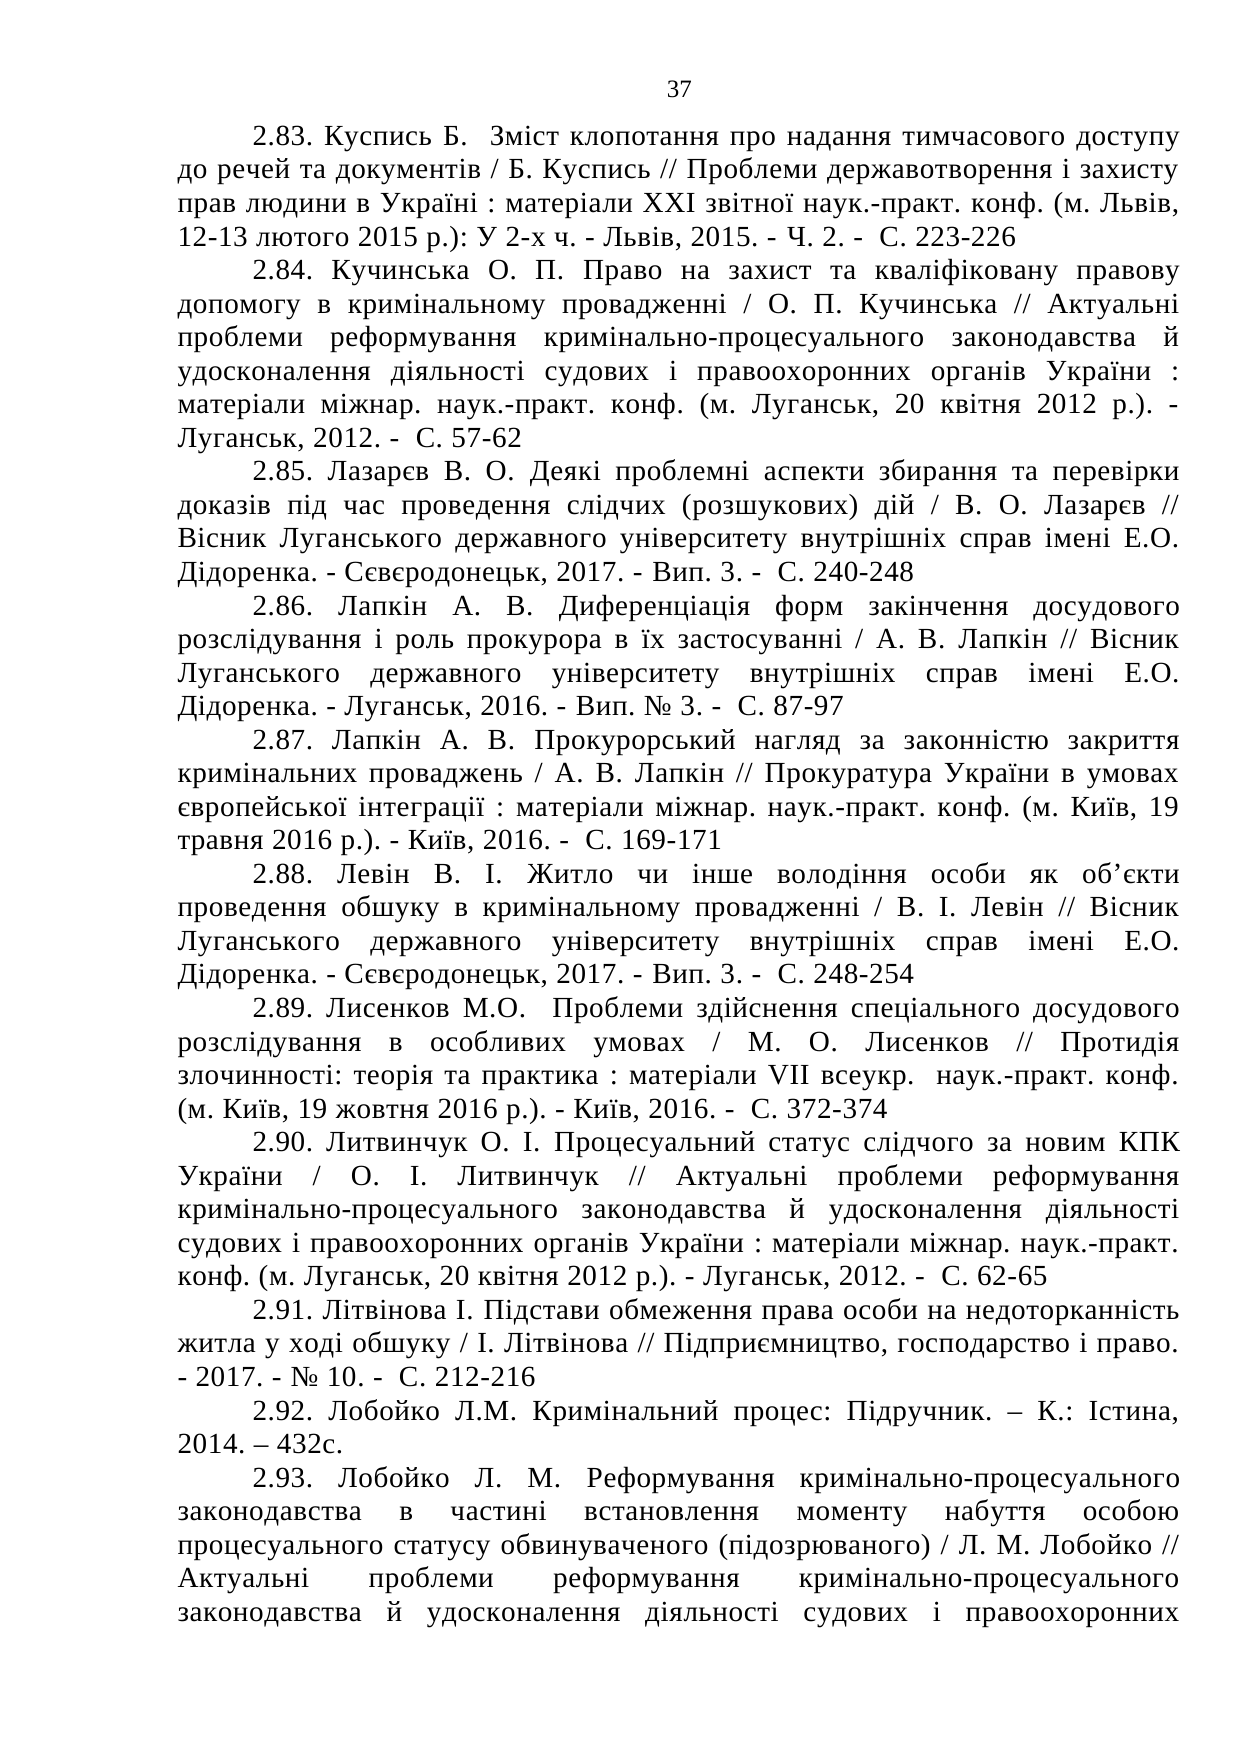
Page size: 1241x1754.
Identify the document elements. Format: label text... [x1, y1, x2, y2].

text 2.85. Лазарєв В. О. Деякі проблемні аспекти збирання та перевірки доказів під час проведення слідчих (розшукових) дій / В. О. Лазарєв // Вісник Луганського державного університету внутрішніх справ імені Е.О. Дідоренка. - Сєвєродонецьк, 2017. - Вип. 3. - С. 240-248 [177, 453, 1181, 588]
text 2.83. Куспись Б. Зміст клопотання про надання тимчасового доступу до речей та документів / Б. Куспись // Проблеми державотворення і захисту прав людини в Україні : матеріали XXІ звітної наук.-практ. конф. (м. Львів, 12-13 лютого 2015 р.): У 2-х ч. - Львів, 2015. - Ч. 2. - С. 223-226 [177, 118, 1181, 252]
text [177, 1460, 1181, 1627]
text 2.88. Левін В. І. Житло чи інше володіння особи як об’єкти проведення обшуку в кримінальному провадженні / В. І. Левін // Вісник Луганського державного університету внутрішніх справ імені Е.О. Дідоренка. - Сєвєродонецьк, 2017. - Вип. 3. - С. 248-254 [177, 856, 1181, 990]
text 2.89. Лисенков М.О. Проблеми здійснення спеціального досудового розслідування в особливих умовах / М. О. Лисенков // Протидія злочинності: теорія та практика : матеріали VII всеукр. наук.-практ. конф. (м. Київ, 19 жовтня 2016 р.). - Київ, 2016. - С. 372-374 [177, 990, 1181, 1124]
text 2.91. Літвінова І. Підстави обмеження права особи на недоторканність житла у ході обшуку / І. Літвінова // Підприємництво, господарство і право. - 2017. - № 10. - С. 212-216 [177, 1292, 1181, 1393]
text 2.84. Кучинська О. П. Право на захист та кваліфіковану правову допомогу в кримінальному провадженні / О. П. Кучинська // Актуальні проблеми реформування кримінально-процесуального законодавства й удосконалення діяльності судових і правоохоронних органів України : матеріали міжнар. наук.-практ. конф. (м. Луганськ, 20 квітня 2012 р.). - Луганськ, 2012. - С. 57-62 [177, 252, 1181, 453]
text 2.90. Литвинчук О. І. Процесуальний статус слідчого за новим КПК України / О. І. Литвинчук // Актуальні проблеми реформування кримінально-процесуального законодавства й удосконалення діяльності судових і правоохоронних органів України : матеріали міжнар. наук.-практ. конф. (м. Луганськ, 20 квітня 2012 р.). - Луганськ, 2012. - С. 62-65 [177, 1124, 1181, 1292]
text 2.86. Лапкін А. В. Диференціація форм закінчення досудового розслідування і роль прокурора в їх застосуванні / А. В. Лапкін // Вісник Луганського державного університету внутрішніх справ імені Е.О. Дідоренка. - Луганськ, 2016. - Вип. № 3. - С. 87-97 [177, 588, 1181, 722]
text 2.87. Лапкін А. В. Прокурорський нагляд за законністю закриття кримінальних проваджень / А. В. Лапкін // Прокуратура України в умовах європейської інтеграції : матеріали міжнар. наук.-практ. конф. (м. Київ, 19 травня 2016 р.). - Київ, 2016. - С. 169-171 [177, 722, 1181, 856]
text 2.92. Лобойко Л.М. Кримінальний процес: Підручник. – К.: Істина, 2014. – 432с. [177, 1393, 1181, 1460]
